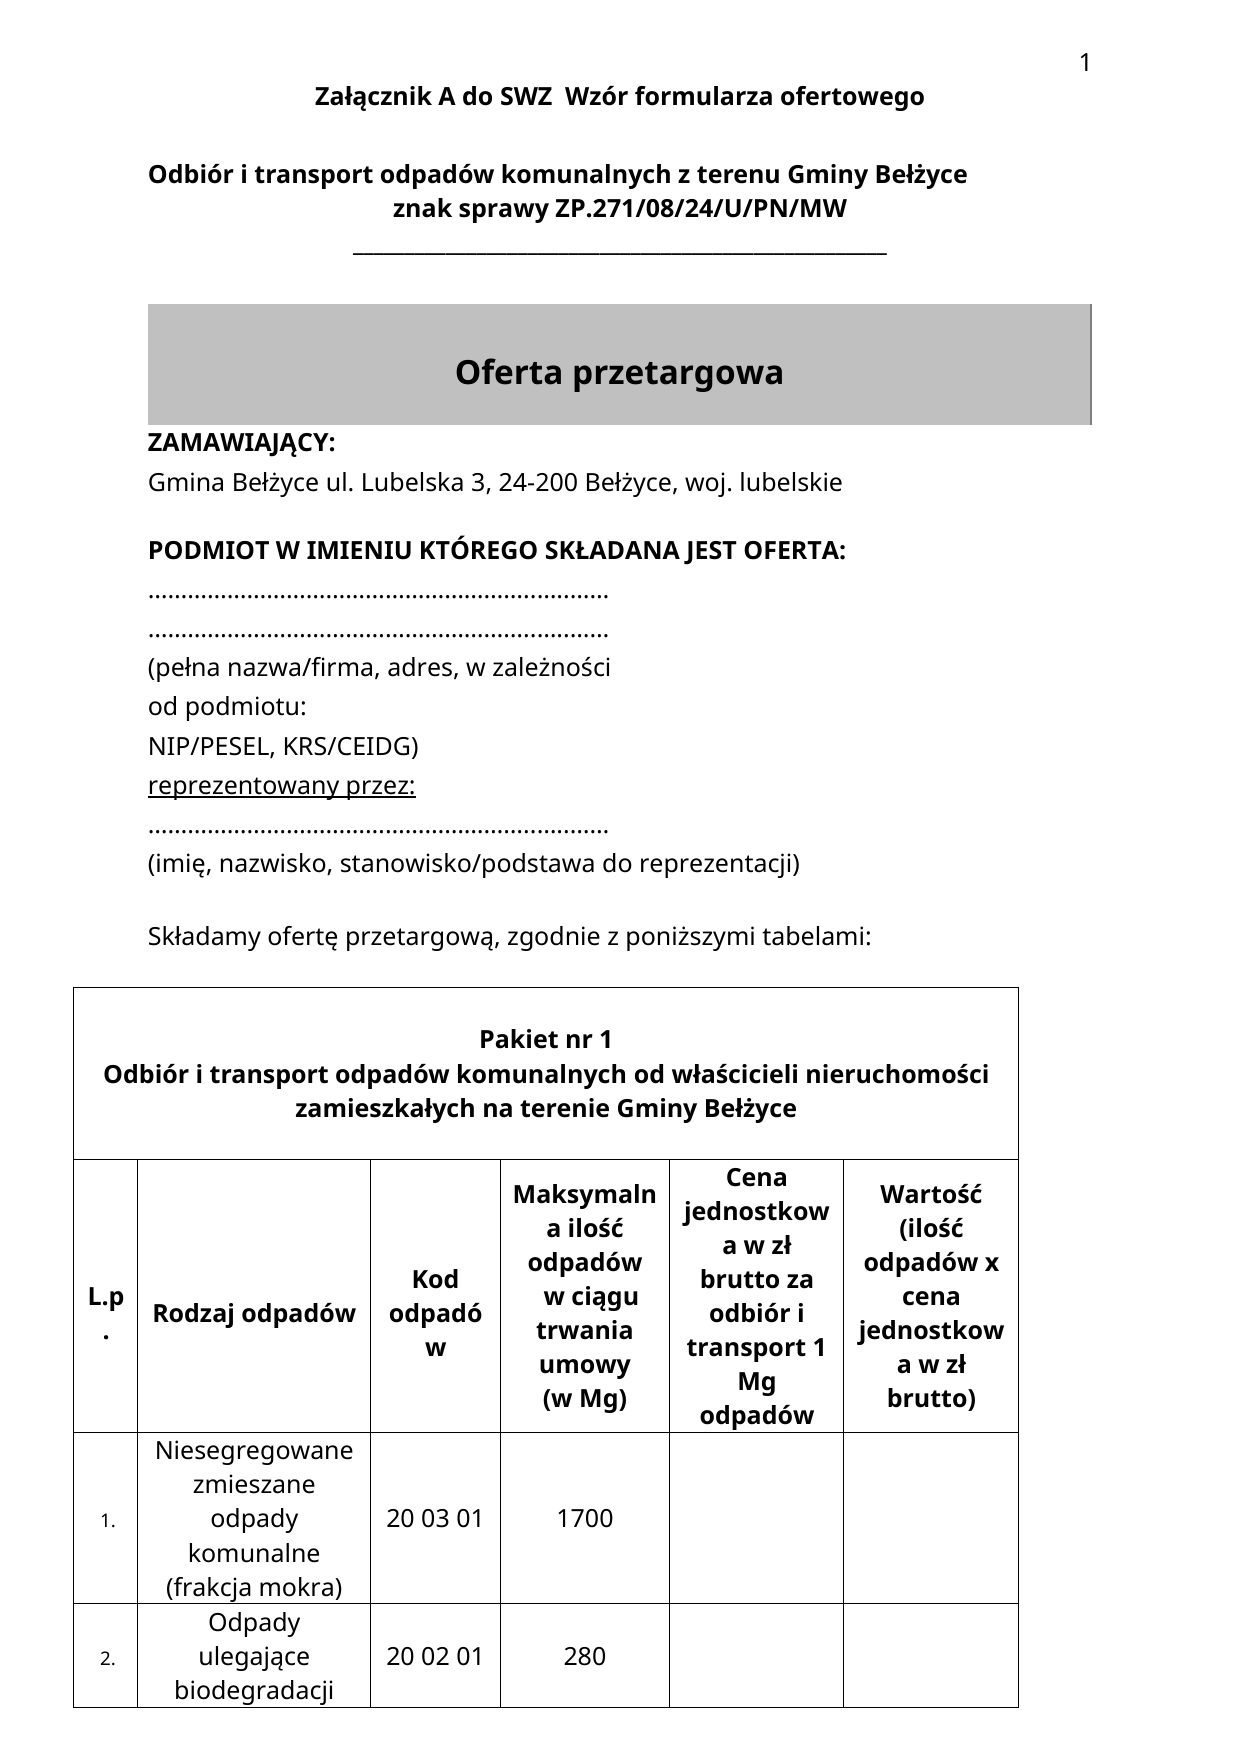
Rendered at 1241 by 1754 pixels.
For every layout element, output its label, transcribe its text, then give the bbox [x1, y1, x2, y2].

table_cell Kod odpadów [371, 1160, 500, 1432]
table_cell 20 02 01 [371, 1604, 500, 1707]
text Gmina Bełżyce ul. Lubelska 3, 24-200 Bełżyce, woj. lubelskie [148, 464, 1092, 498]
table_cell Odpady ulegające biodegradacji [138, 1604, 370, 1707]
table_cell [74, 1433, 137, 1603]
table_cell [844, 1433, 1018, 1603]
text reprezentowany przez: [148, 767, 1092, 801]
table_cell 280 [501, 1604, 669, 1707]
text …………………………………………………..…..…… [148, 611, 650, 645]
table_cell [670, 1160, 843, 1432]
table_cell [844, 1604, 1018, 1707]
text (imię, nazwisko, stanowisko/podstawa do reprezentacji) [148, 846, 1092, 880]
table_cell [501, 1160, 669, 1432]
table_cell [74, 1604, 137, 1707]
text (pełna nazwa/firma, adres, w zależności od podmiotu: [148, 650, 621, 723]
text PODMIOT W IMIENIU KTÓREGO SKŁADANA JEST OFERTA: [148, 532, 1092, 566]
text ZAMAWIAJĄCY: [148, 425, 1092, 459]
table_cell Niesegregowane zmieszane odpady komunalne (frakcja mokra) [138, 1433, 370, 1603]
table_cell [670, 1433, 843, 1603]
text …………………………………………………..…..…… [148, 807, 650, 841]
table_cell Rodzaj odpadów [138, 1160, 370, 1432]
table_header Pakiet nr 1 Odbiór i transport odpadów komunalnych od właścicieli nieruchomości zamieszkałych na terenie Gminy Bełżyce [74, 988, 1018, 1158]
table_cell L.p. [74, 1160, 137, 1432]
text …………………………………………………..…..…… [148, 572, 650, 606]
table_cell 1700 [501, 1433, 669, 1603]
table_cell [844, 1160, 1018, 1432]
table_header Oferta przetargowa [148, 304, 1090, 425]
table_cell [670, 1604, 843, 1707]
text NIP/PESEL, KRS/CEIDG) [148, 728, 621, 762]
text Składamy ofertę przetargową, zgodnie z poniższymi tabelami: [148, 919, 1092, 953]
table_cell 20 03 01 [371, 1433, 500, 1603]
